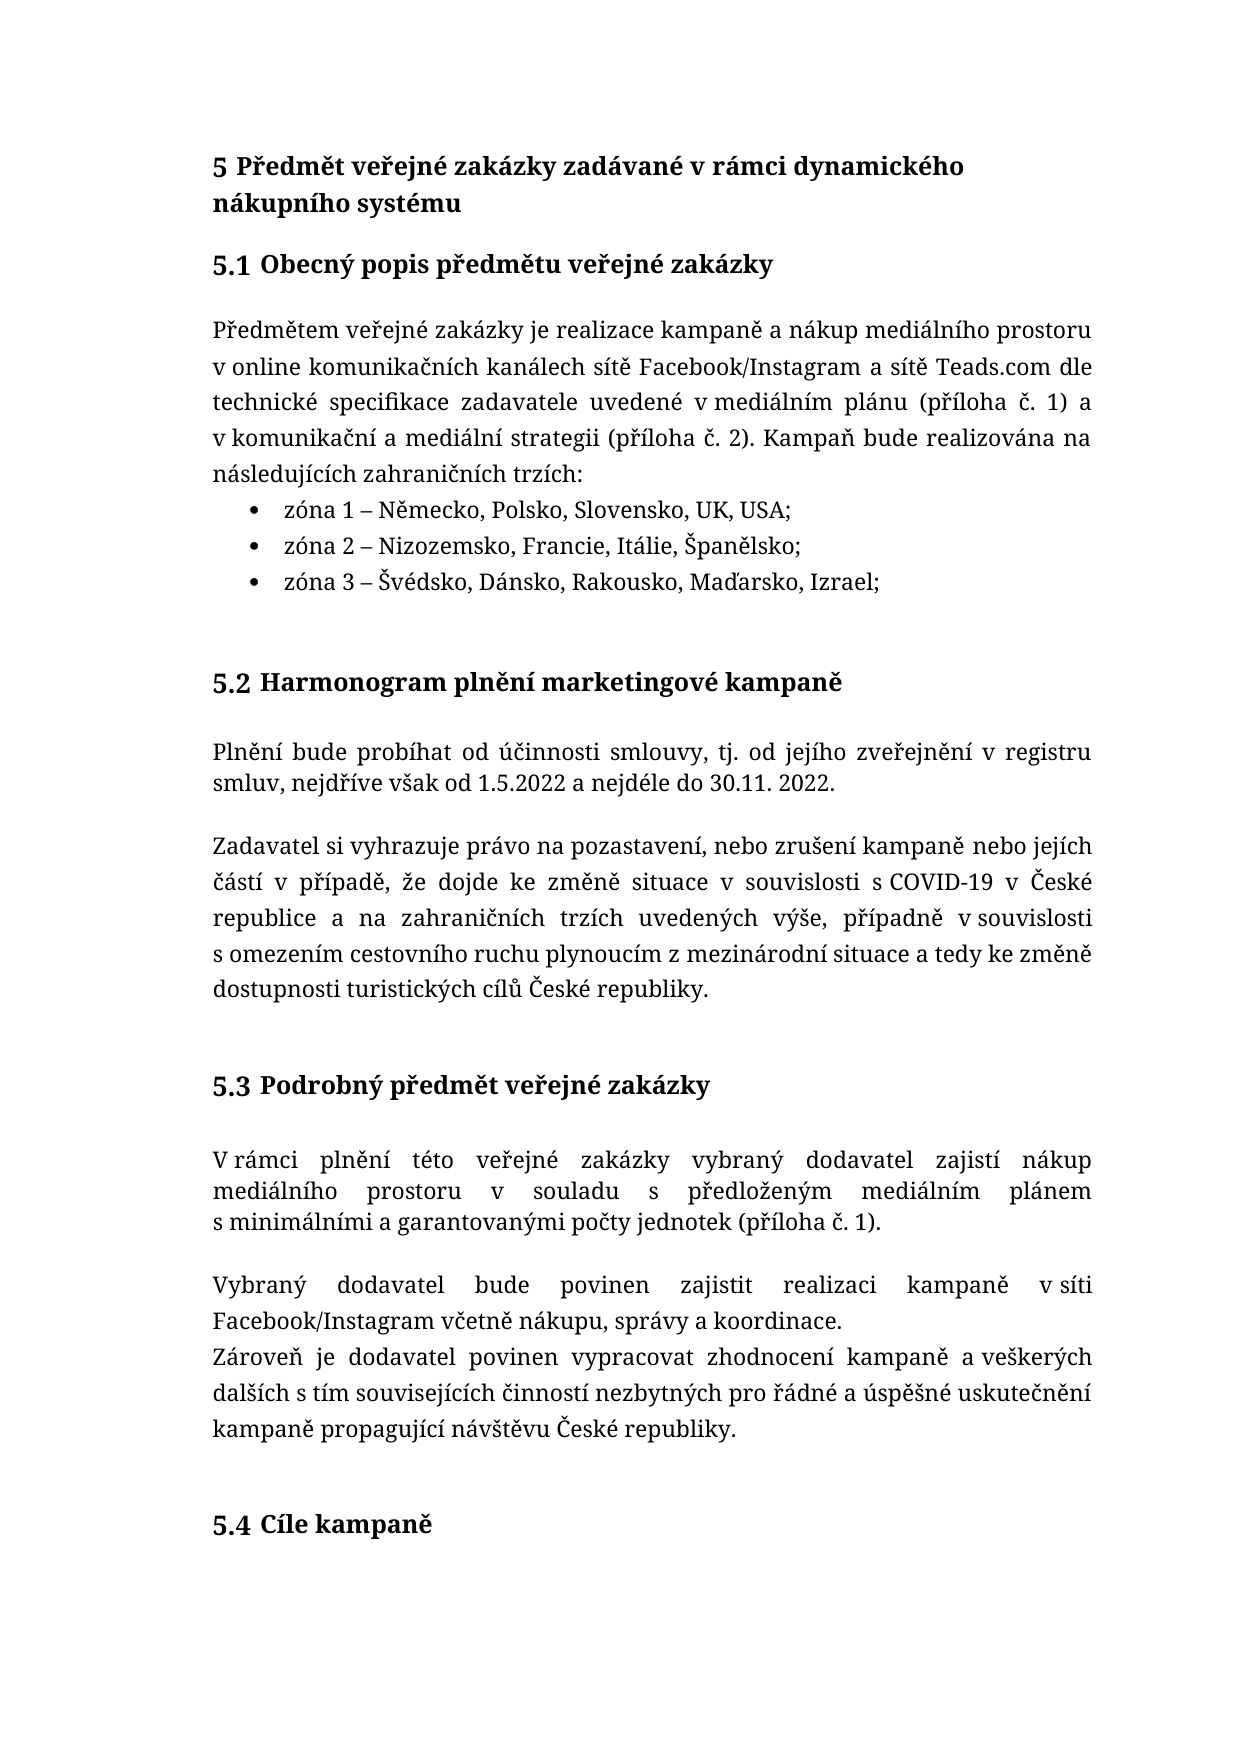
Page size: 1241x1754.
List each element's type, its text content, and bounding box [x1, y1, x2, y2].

text V rámci plnění této veřejné zakázky vybraný dodavatel zajistí nákup mediálního prostoru v souladu s předloženým mediálním plánem s minimálními a garantovanými počty jednotek (příloha č. 1). [212, 1144, 1092, 1237]
list Podrobný předmět veřejné zakázky [212, 1068, 1092, 1104]
list Harmonogram plnění marketingové kampaně [212, 665, 1092, 702]
text Zadavatel si vyhrazuje právo na pozastavení, nebo zrušení kampaně nebo jejích částí v případě, že dojde ke změně situace v souvislosti s COVID-19 v České republice a na zahraničních trzích uvedených výše, případně v souvislosti s omezením cestovního ruchu plynoucím z mezinárodní situace a tedy ke změně dostupnosti turistických cílů České republiky. [212, 830, 1092, 1005]
text Zároveň je dodavatel povinen vypracovat zhodnocení kampaně a veškerých dalších s tím souvisejících činností nezbytných pro řádné a úspěšné uskutečnění kampaně propagující návštěvu České republiky. [212, 1341, 1092, 1444]
list Obecný popis předmětu veřejné zakázky [212, 246, 1092, 283]
text Vybraný dodavatel bude povinen zajistit realizaci kampaně v síti Facebook/Instagram včetně nákupu, správy a koordinace. [212, 1269, 1092, 1336]
list zóna 1 – Německo, Polsko, Slovensko, UK, USA; [250, 494, 1092, 525]
text Předmětem veřejné zakázky je realizace kampaně a nákup mediálního prostoru v online komunikačních kanálech sítě Facebook/Instagram a sítě Teads.com dle technické specifikace zadavatele uvedené v mediálním plánu (příloha č. 1) a v komunikační a mediální strategii (příloha č. 2). Kampaň bude realizována na následujících zahraničních trzích: [212, 314, 1092, 489]
list zóna 3 – Švédsko, Dánsko, Rakousko, Maďarsko, Izrael; [250, 566, 1092, 597]
list zóna 2 – Nizozemsko, Francie, Itálie, Španělsko; [250, 530, 1092, 561]
list Cíle kampaně [212, 1507, 1092, 1544]
text Plnění bude probíhat od účinnosti smlouvy, tj. od jejího zveřejnění v registru smluv, nejdříve však od 1.5.2022 a nejdéle do 30.11. 2022. [212, 736, 1092, 798]
list Předmět veřejné zakázky zadávané v rámci dynamického nákupního systému [212, 148, 1092, 219]
